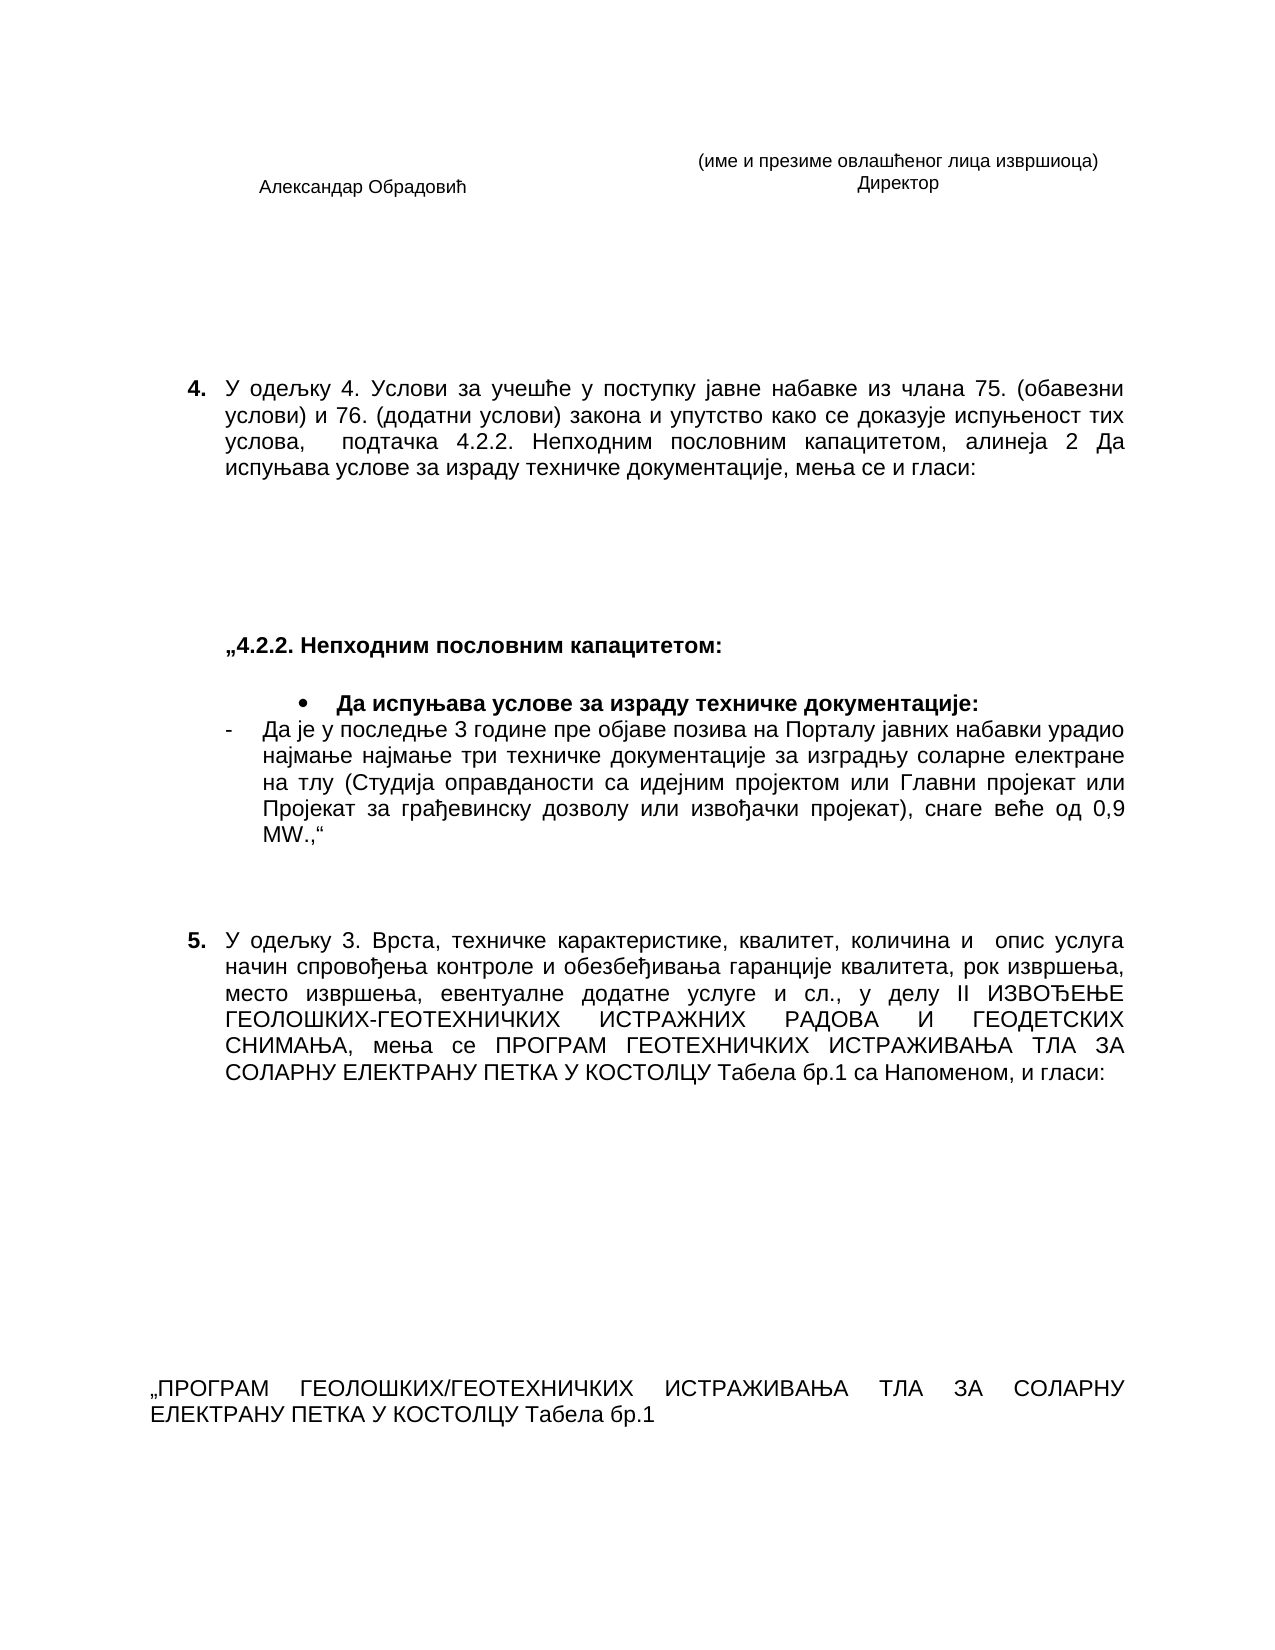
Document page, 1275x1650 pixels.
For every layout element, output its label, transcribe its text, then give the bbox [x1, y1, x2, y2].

list У одељку 4. Услови за учешће у поступку јавне набавке из члана 75. (обавезни услови) и 76. (додатни услови) закона и упутство како се доказује испуњеност тих услова, подтачка 4.2.2. Непходним пословним капацитетом, алинеја 2 Да испуњава услове за израду техничке документације, мења се и гласи: [187, 375, 1125, 481]
list У одељку 3. Врста, техничке карактеристике, квалитет, количина и опис услуга начин спровођења контроле и обезбеђивања гаранције квалитета, рок извршења, место извршења, евентуалне додатне услуге и сл., у делу II ИЗВОЂЕЊЕ ГЕОЛОШКИХ-ГЕОТЕХНИЧКИХ ИСТРАЖНИХ РАДОВА И ГЕОДЕТСКИХ СНИМАЊА, мења се ПРОГРАМ ГЕОТЕХНИЧКИХ ИСТРАЖИВАЊА ТЛА ЗА СОЛАРНУ ЕЛЕКТРАНУ ПЕТКА У КОСТОЛЦУ Табела бр.1 са Напоменом, и гласи: [187, 927, 1125, 1085]
text „ПРОГРАМ ГЕОЛОШКИХ/ГЕОТЕХНИЧКИХ ИСТРАЖИВАЊА ТЛА ЗА СОЛАРНУ ЕЛЕКТРАНУ ПЕТКА У КОСТОЛЦУ Табела бр.1 [150, 1375, 1125, 1427]
list Да је у последње 3 године пре објаве позива на Порталу јавних набавки урадио најмање најмање три техничке документације за изградњу соларне електране на тлу (Студија оправданости са идејним пројектом или Главни пројекат или Пројекат за грађевинску дозволу или извођачки пројекат), снаге веће од 0,9 MW.,“ [225, 716, 1125, 848]
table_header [150, 150, 649, 224]
list Да испуњава услове за израду техничке документације: [299, 689, 1125, 716]
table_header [649, 150, 1147, 224]
text „4.2.2. Непходним пословним капацитетом: [225, 632, 1125, 658]
